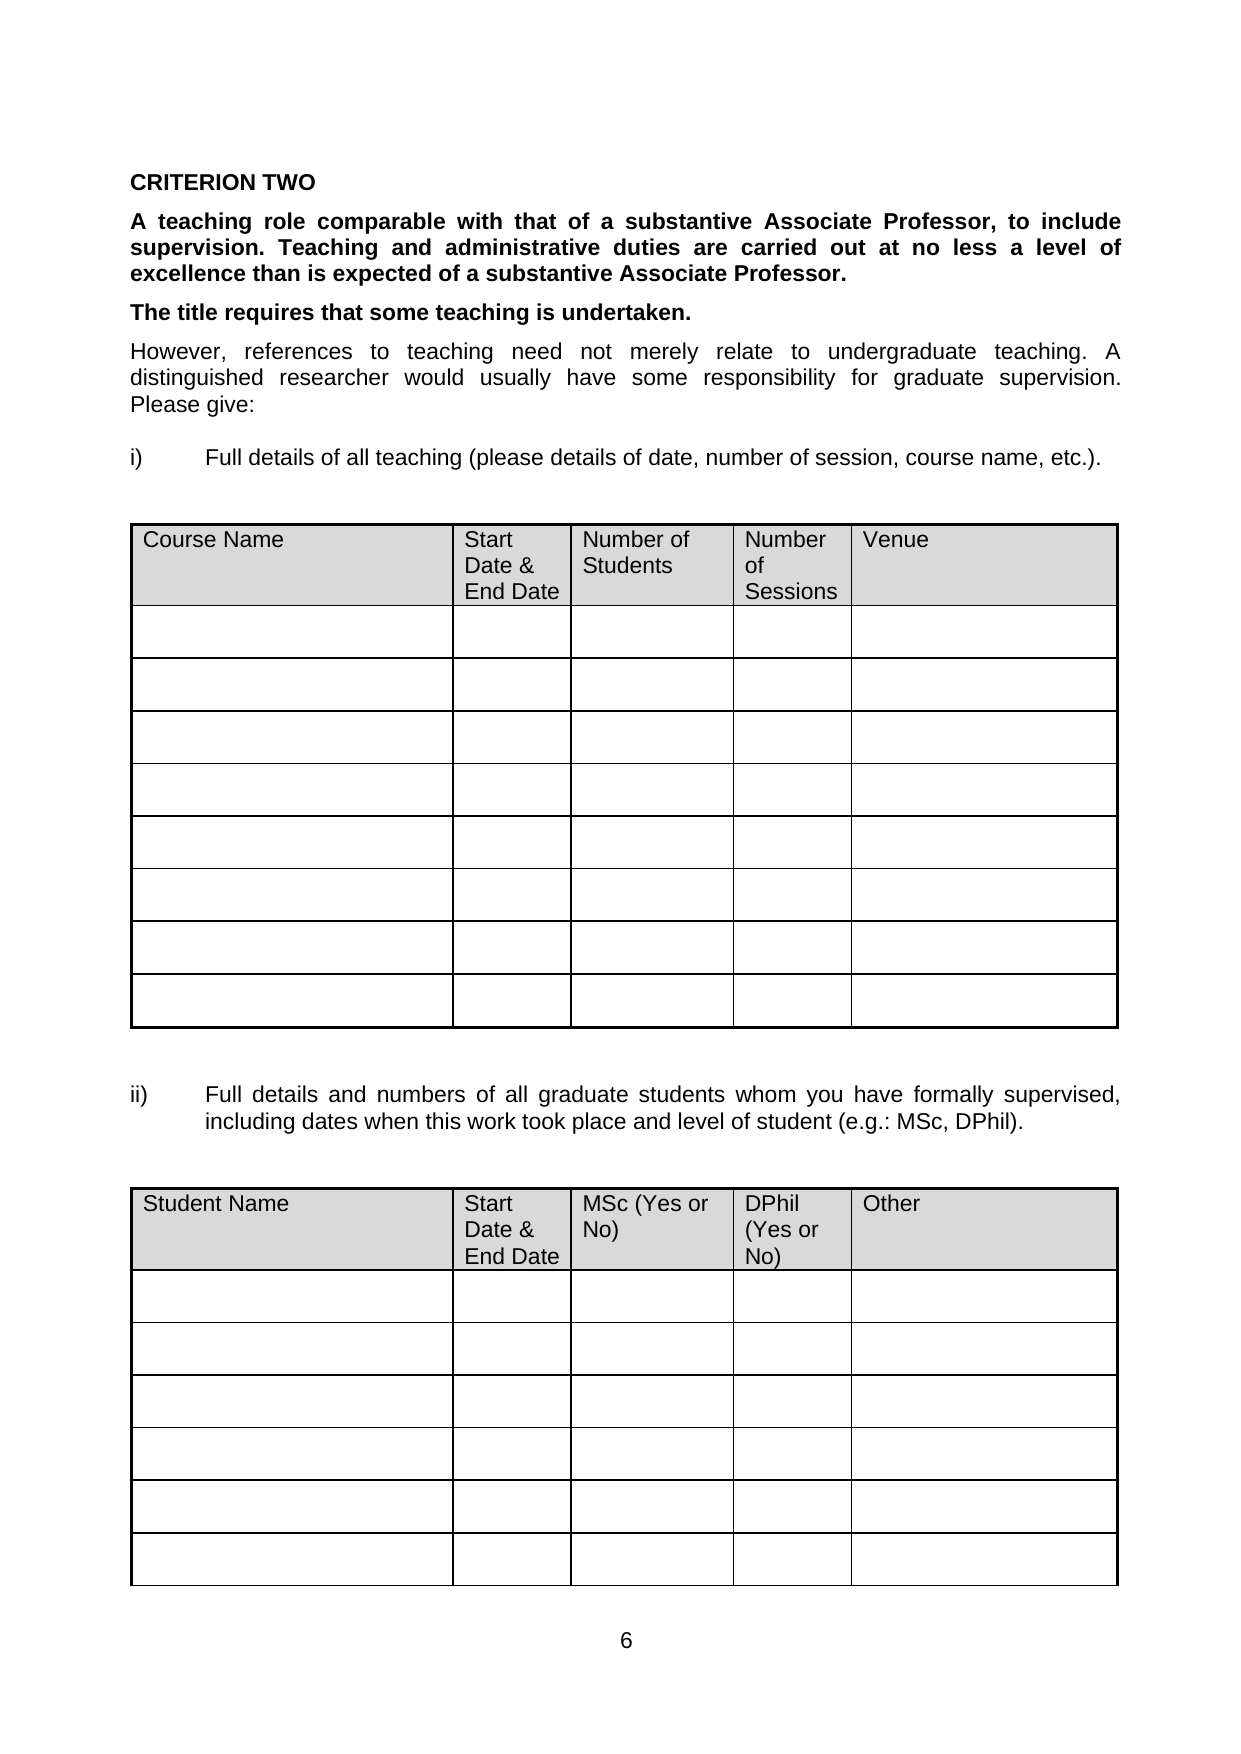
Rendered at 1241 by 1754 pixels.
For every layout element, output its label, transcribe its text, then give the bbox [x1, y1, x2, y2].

table_cell [133, 712, 452, 762]
table_cell [852, 606, 1116, 657]
table_cell [133, 922, 452, 973]
table_cell [734, 869, 851, 920]
table_cell [852, 817, 1116, 868]
table_cell [133, 764, 452, 815]
table_cell [572, 817, 733, 868]
text ii) Full details and numbers of all graduate students whom you have formally supervised, including dates when this work took place and level of student (e.g.: MSc, DPhil). [130, 1081, 1122, 1134]
table_cell [454, 817, 570, 868]
table_header Course Name [133, 526, 452, 605]
table_cell [852, 659, 1116, 710]
table_cell [734, 659, 851, 710]
table_cell [572, 1428, 733, 1479]
table_cell [734, 764, 851, 815]
table_header Number of Sessions [734, 526, 851, 605]
table_cell [572, 1534, 733, 1584]
table_cell [133, 659, 452, 710]
table_cell [852, 1323, 1116, 1374]
table_cell [572, 922, 733, 973]
table_cell [572, 869, 733, 920]
table_header DPhil (Yes or No) [734, 1190, 851, 1269]
table_cell [133, 1428, 452, 1479]
table_cell [734, 975, 851, 1026]
table_cell [734, 922, 851, 973]
table_cell [454, 1481, 570, 1532]
table_cell [454, 764, 570, 815]
table_cell [852, 712, 1116, 762]
table_cell [852, 922, 1116, 973]
table_cell [852, 1271, 1116, 1322]
text CRITERION TWO [130, 169, 1122, 195]
table_cell [852, 1534, 1116, 1584]
text However, references to teaching need not merely relate to undergraduate teaching. A distinguished researcher would usually have some responsibility for graduate supervision. Please give: [130, 338, 1122, 417]
table_cell [454, 1534, 570, 1584]
table_header Other [852, 1190, 1116, 1269]
table_cell [572, 659, 733, 710]
table_cell [852, 1481, 1116, 1532]
table_cell [133, 1481, 452, 1532]
text The title requires that some teaching is undertaken. [130, 299, 1122, 326]
text i) Full details of all teaching (please details of date, number of session, course name, etc.). [130, 443, 1122, 470]
table_cell [852, 975, 1116, 1026]
table_cell [133, 975, 452, 1026]
table_cell [734, 1481, 851, 1532]
table_header Number of Students [572, 526, 733, 605]
table_header Start Date & End Date [454, 526, 570, 605]
table_cell [454, 606, 570, 657]
table_cell [454, 975, 570, 1026]
table_cell [133, 817, 452, 868]
table_cell [454, 922, 570, 973]
table_cell [734, 1534, 851, 1584]
table_cell [454, 869, 570, 920]
table_cell [133, 1323, 452, 1374]
table_cell [133, 606, 452, 657]
table_cell [133, 1534, 452, 1584]
table_cell [454, 1271, 570, 1322]
table_cell [734, 606, 851, 657]
table_cell [454, 1428, 570, 1479]
table_header MSc (Yes or No) [572, 1190, 733, 1269]
table_cell [133, 1271, 452, 1322]
table_cell [572, 606, 733, 657]
table_cell [572, 764, 733, 815]
table_cell [454, 1323, 570, 1374]
table_cell [734, 1323, 851, 1374]
table_cell [454, 712, 570, 762]
table_cell [572, 975, 733, 1026]
table_cell [572, 1376, 733, 1427]
table_cell [852, 1376, 1116, 1427]
text A teaching role comparable with that of a substantive Associate Professor, to include supervision. Teaching and administrative duties are carried out at no less a level of excellence than is expected of a substantive Associate Professor. [130, 208, 1122, 287]
table_cell [852, 1428, 1116, 1479]
table_cell [572, 1323, 733, 1374]
table_header Venue [852, 526, 1116, 605]
table_cell [734, 1376, 851, 1427]
table_cell [734, 1271, 851, 1322]
table_cell [133, 869, 452, 920]
table_cell [572, 712, 733, 762]
table_cell [852, 869, 1116, 920]
table_cell [572, 1271, 733, 1322]
table_cell [572, 1481, 733, 1532]
table_header Start Date & End Date [454, 1190, 570, 1269]
table_cell [852, 764, 1116, 815]
table_cell [133, 1376, 452, 1427]
table_cell [734, 817, 851, 868]
table_cell [734, 712, 851, 762]
table_header Student Name [133, 1190, 452, 1269]
table_cell [454, 1376, 570, 1427]
table_cell [454, 659, 570, 710]
table_cell [734, 1428, 851, 1479]
